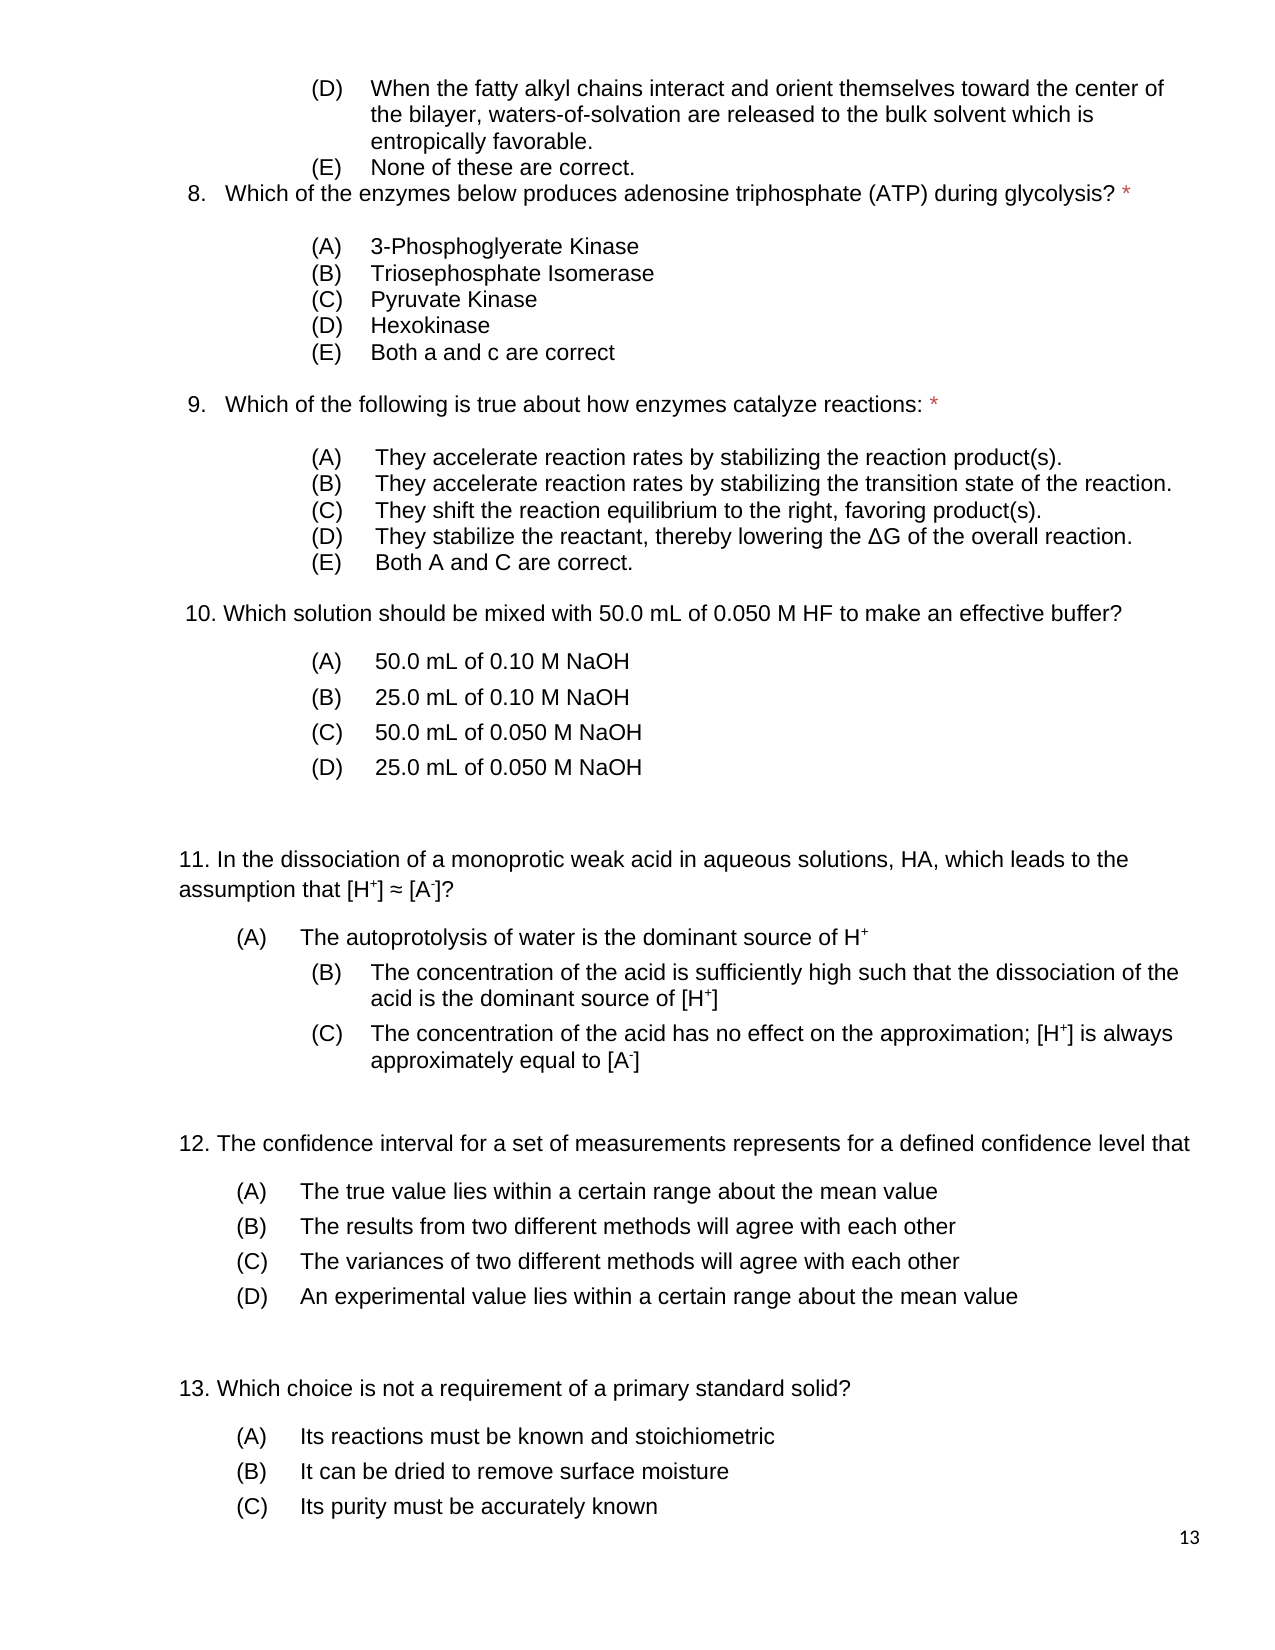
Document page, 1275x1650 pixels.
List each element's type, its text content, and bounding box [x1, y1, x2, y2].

text (D) They stabilize the reactant, thereby lowering the ΔG of the overall reaction. [75, 523, 1200, 549]
text 11. In the dissociation of a monoprotic weak acid in aqueous solutions, HA, which leads to the assumption that [H+] ≈ [A-]? [178, 846, 1200, 902]
text (E) Both A and C are correct. [75, 549, 1200, 576]
text (B) They accelerate reaction rates by stabilizing the transition state of the reaction. [75, 470, 1200, 497]
list Pyruvate Kinase [311, 286, 1200, 312]
list The true value lies within a certain range about the mean value [75, 1178, 1200, 1204]
list The autoprotolysis of water is the dominant source of H+ [75, 924, 1200, 950]
list The results from two different methods will agree with each other [75, 1213, 1200, 1239]
list Hexokinase [311, 312, 1200, 338]
list Which of the enzymes below produces adenosine triphosphate (ATP) during glycolysis? * [187, 180, 1200, 207]
list 25.0 mL of 0.050 M NaOH [178, 754, 1200, 780]
list The variances of two different methods will agree with each other [75, 1248, 1200, 1274]
list It can be dried to remove surface moisture [75, 1458, 1200, 1484]
list Which of the following is true about how enzymes catalyze reactions: * [187, 391, 1200, 418]
list 25.0 mL of 0.10 M NaOH [178, 683, 1200, 710]
list Both a and c are correct [311, 338, 1200, 365]
list When the fatty alkyl chains interact and orient themselves toward the center of the bilayer, waters-of-solvation are released to the bulk solvent which is entropically favorable. [311, 75, 1200, 154]
list 3-Phosphoglyerate Kinase [311, 233, 1200, 259]
text (C) They shift the reaction equilibrium to the right, favoring product(s). [75, 497, 1200, 523]
list The concentration of the acid is sufficiently high such that the dissociation of the acid is the dominant source of [H+] [311, 959, 1200, 1012]
list Triosephosphate Isomerase [311, 259, 1200, 286]
list An experimental value lies within a certain range about the mean value [75, 1283, 1200, 1309]
text 12. The confidence interval for a set of measurements represents for a defined confidence level that [178, 1130, 1200, 1156]
text (A) They accelerate reaction rates by stabilizing the reaction product(s). [75, 444, 1200, 470]
text 10. Which solution should be mixed with 50.0 mL of 0.050 M HF to make an effective buffer? [178, 600, 1200, 627]
list 50.0 mL of 0.050 M NaOH [178, 719, 1200, 745]
list 50.0 mL of 0.10 M NaOH [178, 648, 1200, 674]
list Its purity must be accurately known [75, 1493, 1200, 1519]
list Its reactions must be known and stoichiometric [75, 1423, 1200, 1449]
list The concentration of the acid has no effect on the approximation; [H+] is always approximately equal to [A-] [311, 1020, 1200, 1073]
text 13. Which choice is not a requirement of a primary standard solid? [75, 1375, 1200, 1401]
list None of these are correct. [311, 154, 1200, 180]
